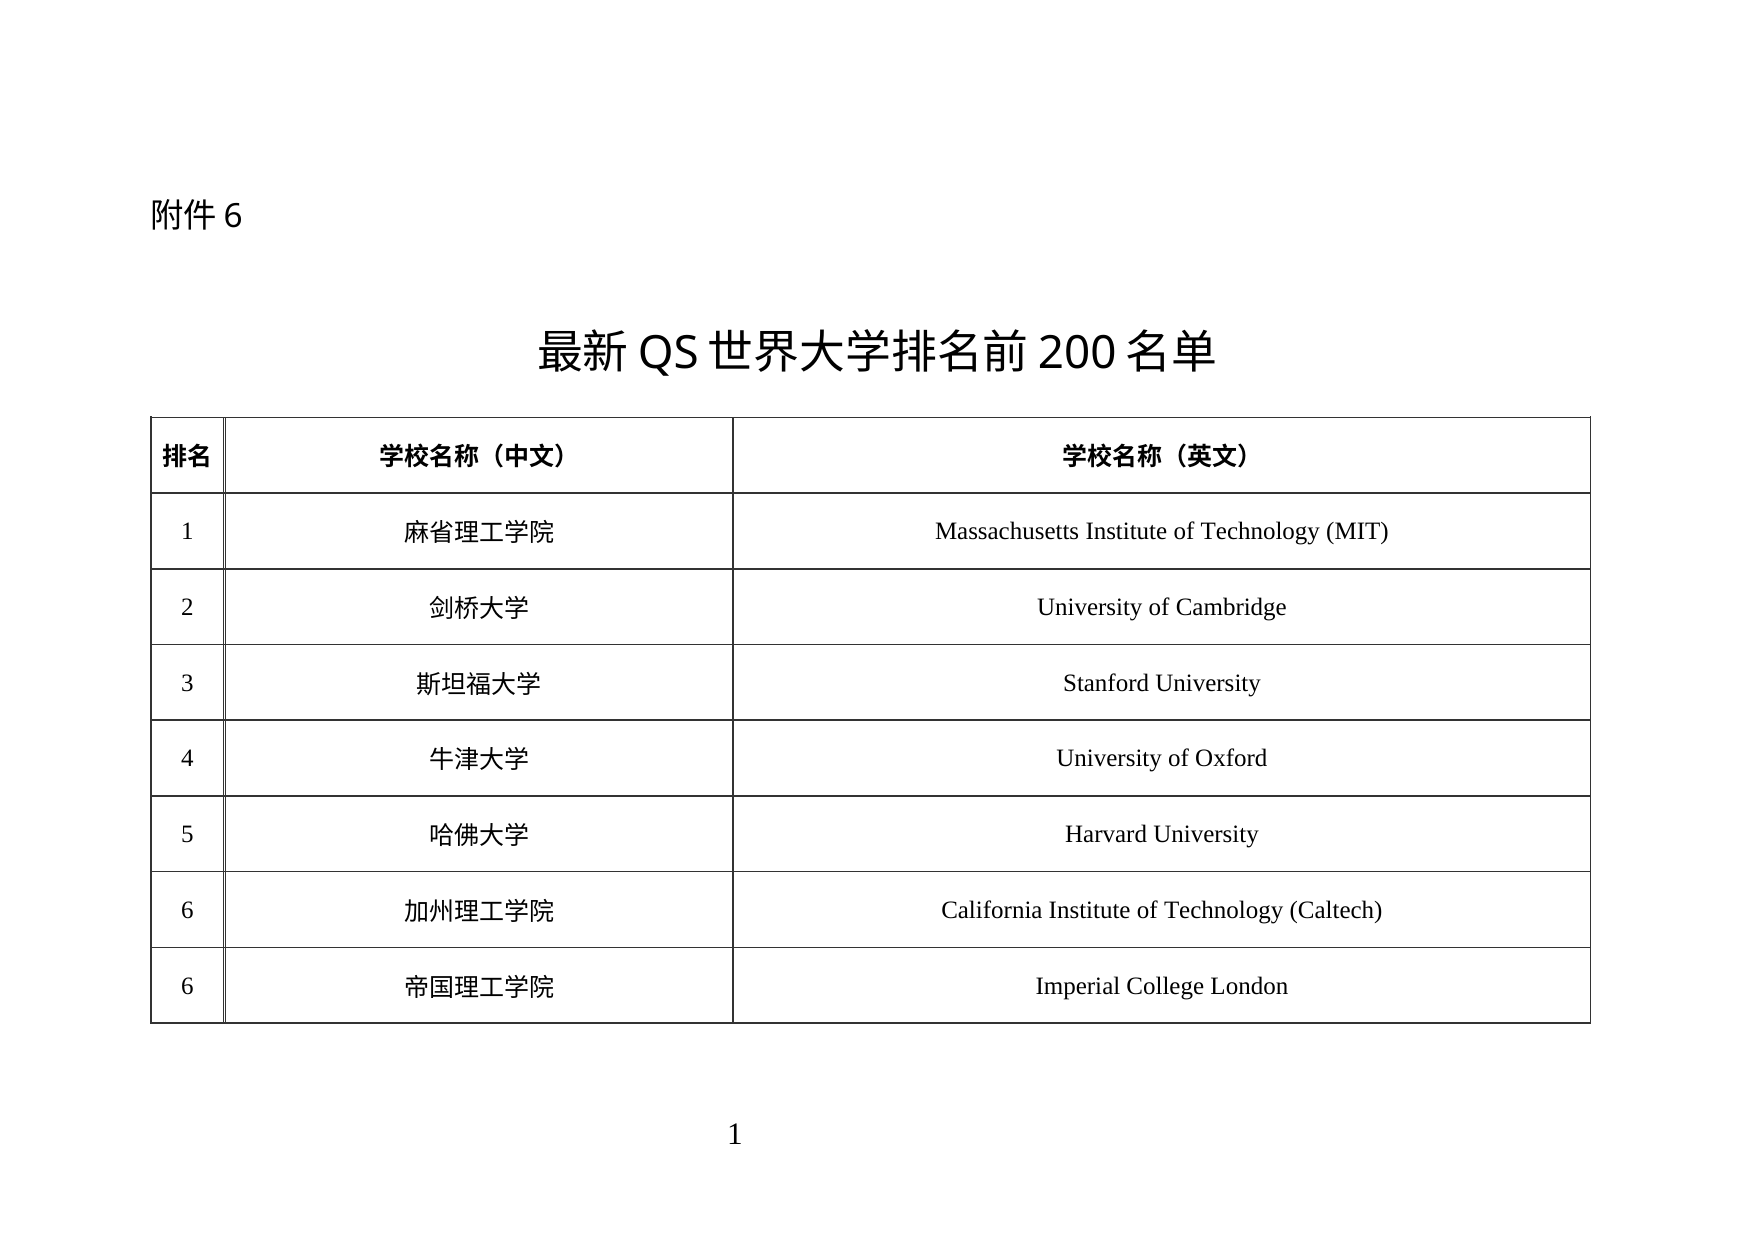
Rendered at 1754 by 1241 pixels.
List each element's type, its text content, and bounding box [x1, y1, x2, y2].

table_cell 1 [152, 494, 223, 568]
table_cell Stanford University [734, 645, 1590, 719]
table_header 学校名称（英文） [734, 418, 1590, 492]
table_cell University of Cambridge [734, 570, 1590, 643]
table_cell Harvard University [734, 797, 1590, 871]
table_cell 麻省理工学院 [226, 494, 732, 568]
table_cell 加州理工学院 [226, 872, 732, 946]
table_cell 牛津大学 [226, 721, 732, 795]
table_cell 4 [152, 721, 223, 795]
table_cell 哈佛大学 [226, 797, 732, 871]
table_cell University of Oxford [734, 721, 1590, 795]
table_cell 剑桥大学 [226, 570, 732, 643]
table_cell 6 [152, 872, 223, 946]
table_cell Massachusetts Institute of Technology (MIT) [734, 494, 1590, 568]
table_cell 2 [152, 570, 223, 643]
table_cell 斯坦福大学 [226, 645, 732, 719]
table_header 排名 [152, 418, 223, 492]
text 最新QS世界大学排名前200名单 [150, 314, 1604, 382]
table_cell 5 [152, 797, 223, 871]
table_header 学校名称（中文） [226, 418, 732, 492]
list 附件6 [150, 179, 1604, 247]
table_cell California Institute of Technology (Caltech) [734, 872, 1590, 946]
table_cell 3 [152, 645, 223, 719]
table_cell 帝国理工学院 [226, 948, 732, 1022]
table_cell 6 [152, 948, 223, 1022]
table_cell Imperial College London [734, 948, 1590, 1022]
